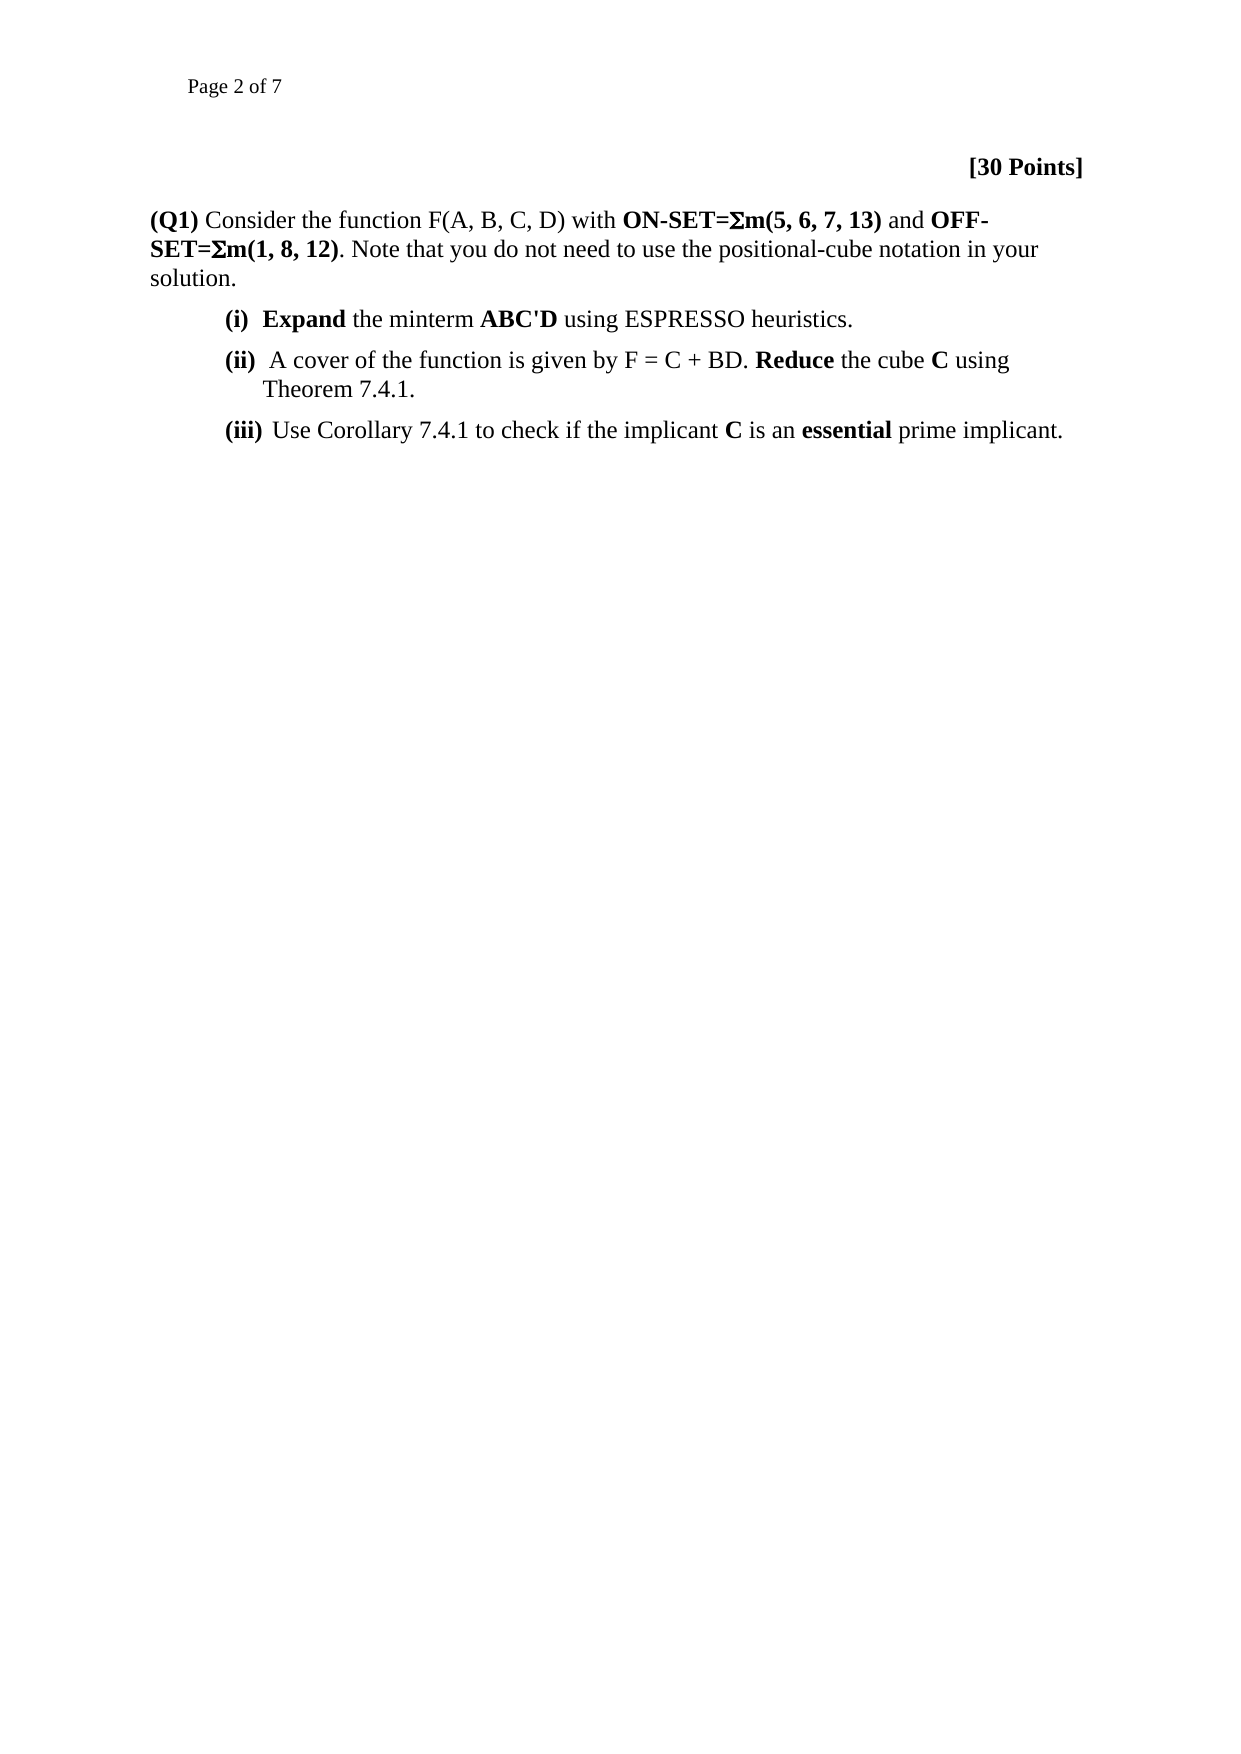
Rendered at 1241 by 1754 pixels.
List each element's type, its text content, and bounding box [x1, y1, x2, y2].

subtitle [30 Points] [900, 152, 1087, 180]
subtitle Use Corollary 7.4.1 to check if the implicant C is an essential prime implicant. [225, 415, 1087, 444]
subtitle Expand the minterm ABC'D using ESPRESSO heuristics. [225, 304, 1087, 333]
subtitle (Q1) Consider the function F(A, B, C, D) with ON-SET=m(5, 6, 7, 13) and OFF-SET=m(1, 8, 12). Note that you do not need to use the positional-cube notation in your solution. [150, 205, 1090, 292]
subtitle A cover of the function is given by F = C + BD. Reduce the cube C using Theorem 7.4.1. [225, 345, 1087, 403]
